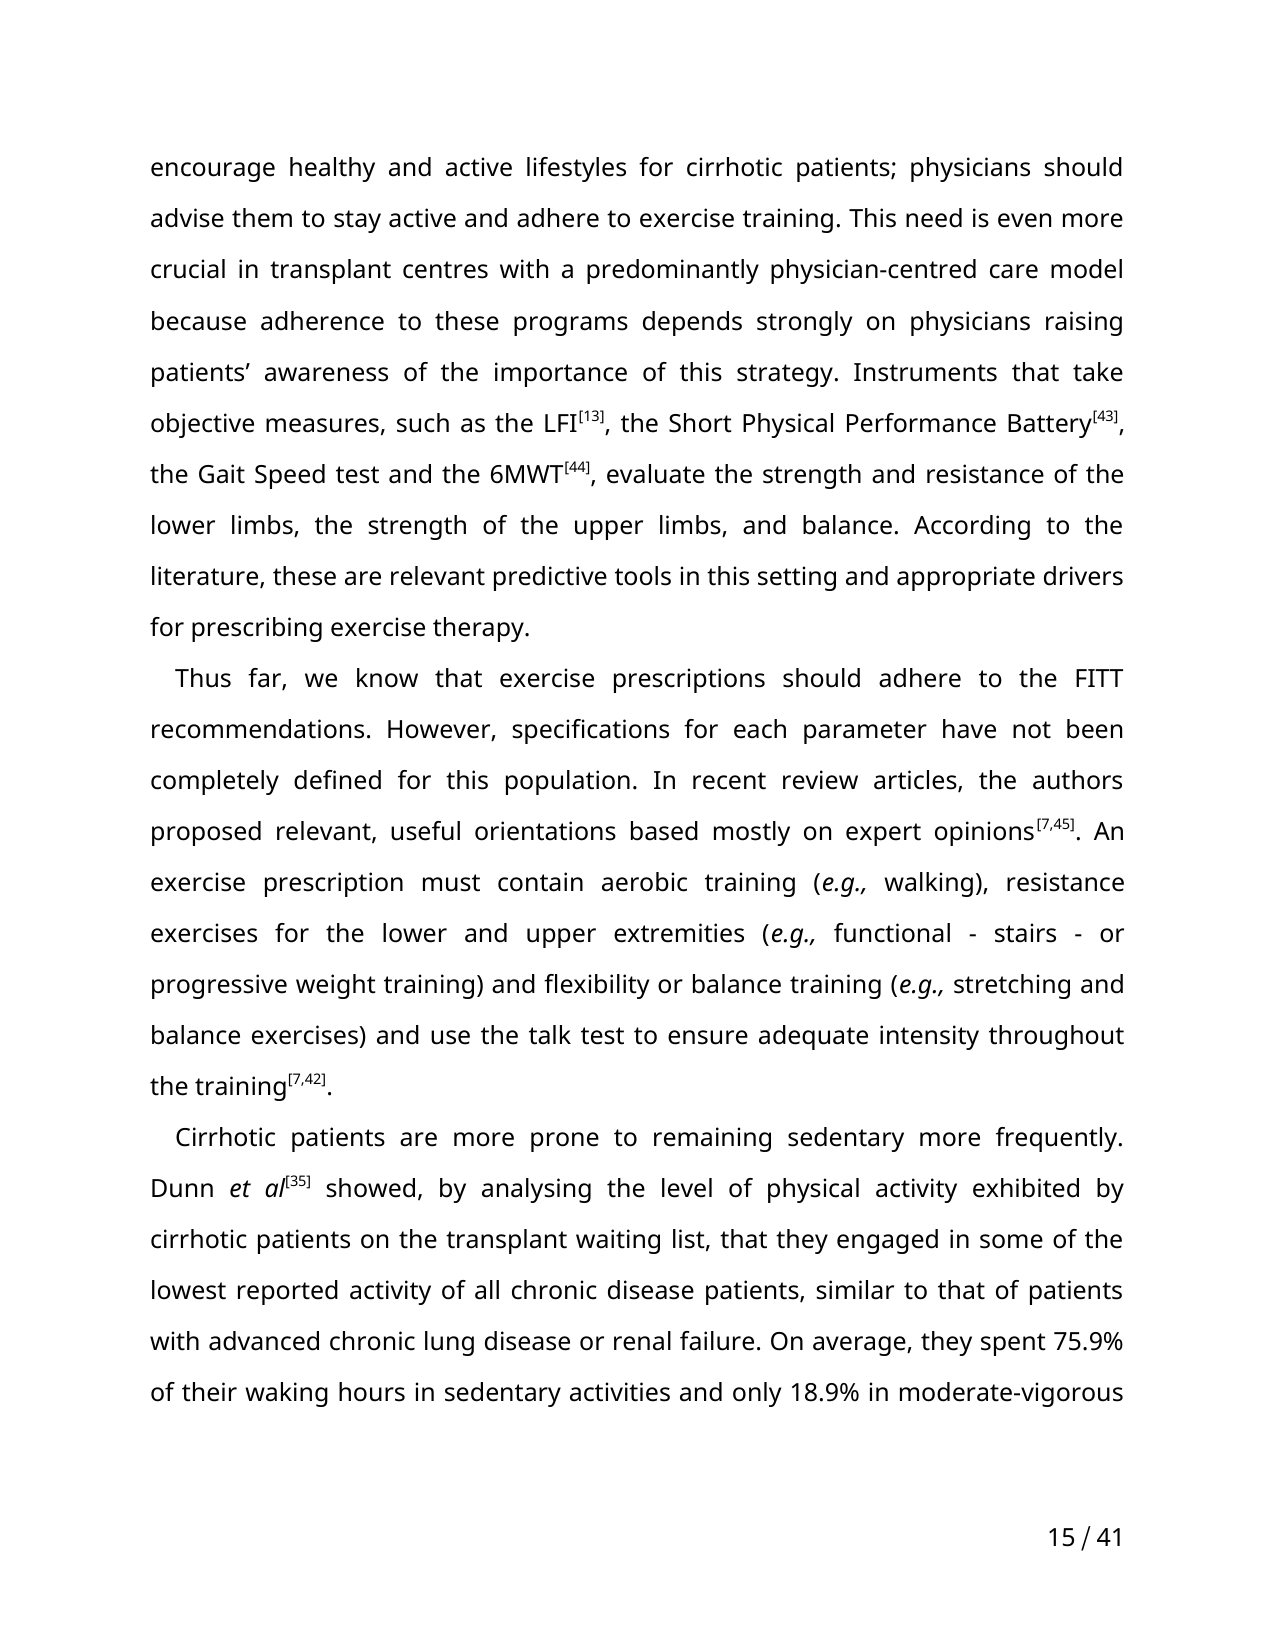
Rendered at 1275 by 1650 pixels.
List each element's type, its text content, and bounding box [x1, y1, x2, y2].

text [150, 150, 1125, 643]
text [150, 1120, 1125, 1409]
text Thus far, we know that exercise prescriptions should adhere to the FITT recommendations. However, specifications for each parameter have not been completely defined for this population. In recent review articles, the authors proposed relevant, useful orientations based mostly on expert opinions[7,45]. An exercise prescription must contain aerobic training (e.g., walking), resistance exercises for the lower and upper extremities (e.g., functional - stairs - or progressive weight training) and flexibility or balance training (e.g., stretching and balance exercises) and use the talk test to ensure adequate intensity throughout the training[7,42]. [150, 660, 1125, 1103]
